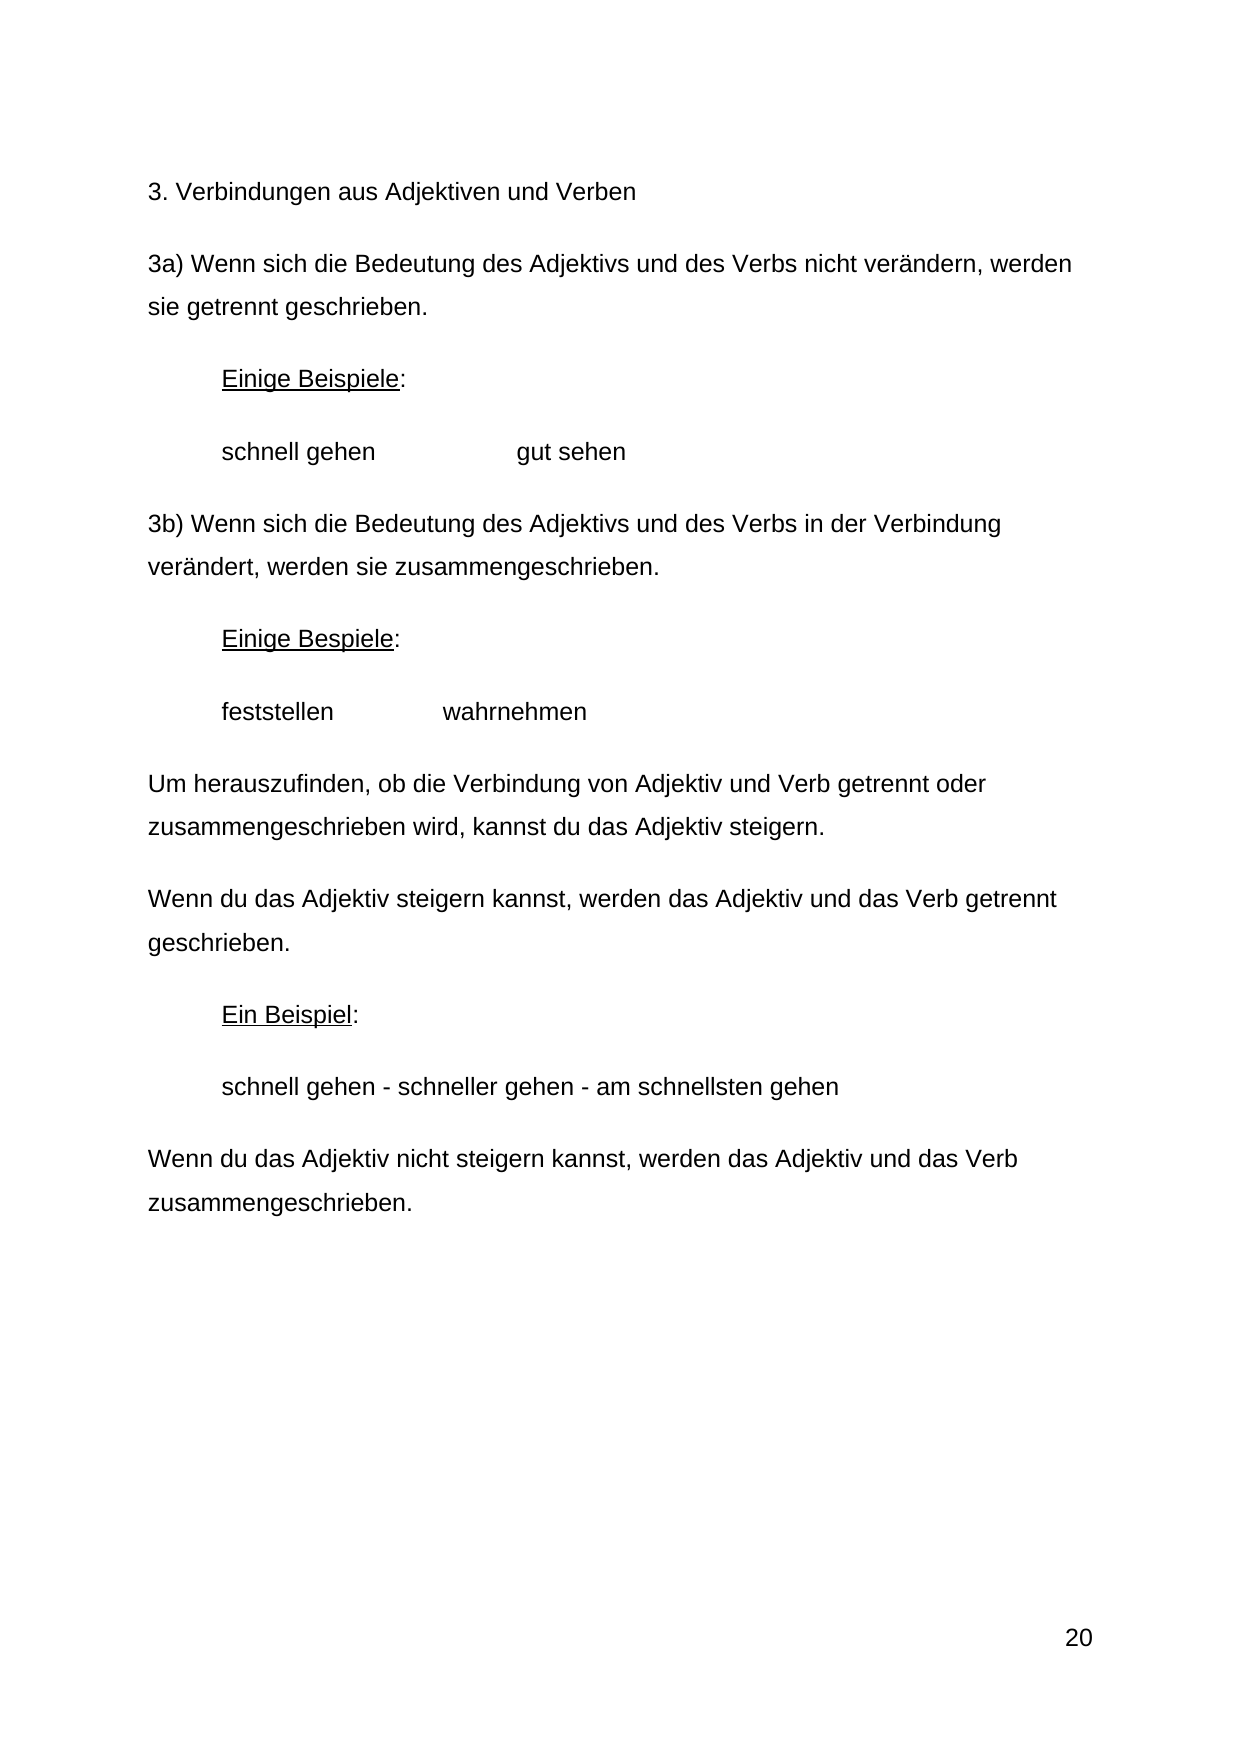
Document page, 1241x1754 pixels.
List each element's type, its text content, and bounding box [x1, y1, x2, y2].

text Wenn du das Adjektiv steigern kannst, werden das Adjektiv und das Verb getrennt geschrieben. [148, 884, 1093, 956]
text 3. Verbindungen aus Adjektiven und Verben [148, 177, 1093, 206]
text Ein Beispiel: [148, 1000, 1093, 1029]
text 3b) Wenn sich die Bedeutung des Adjektivs und des Verbs in der Verbindung verändert, werden sie zusammengeschrieben. [148, 509, 1093, 581]
text schnell gehen gut sehen [148, 437, 1093, 466]
text feststellen wahrnehmen [148, 697, 1093, 726]
text Einige Beispiele: [148, 364, 1093, 393]
text Einige Bespiele: [148, 624, 1093, 653]
text schnell gehen - schneller gehen - am schnellsten gehen [148, 1072, 1093, 1101]
text 3a) Wenn sich die Bedeutung des Adjektivs und des Verbs nicht verändern, werden sie getrennt geschrieben. [148, 249, 1093, 321]
text Wenn du das Adjektiv nicht steigern kannst, werden das Adjektiv und das Verb zusammengeschrieben. [148, 1144, 1093, 1216]
text Um herauszufinden, ob die Verbindung von Adjektiv und Verb getrennt oder zusammengeschrieben wird, kannst du das Adjektiv steigern. [148, 769, 1093, 841]
